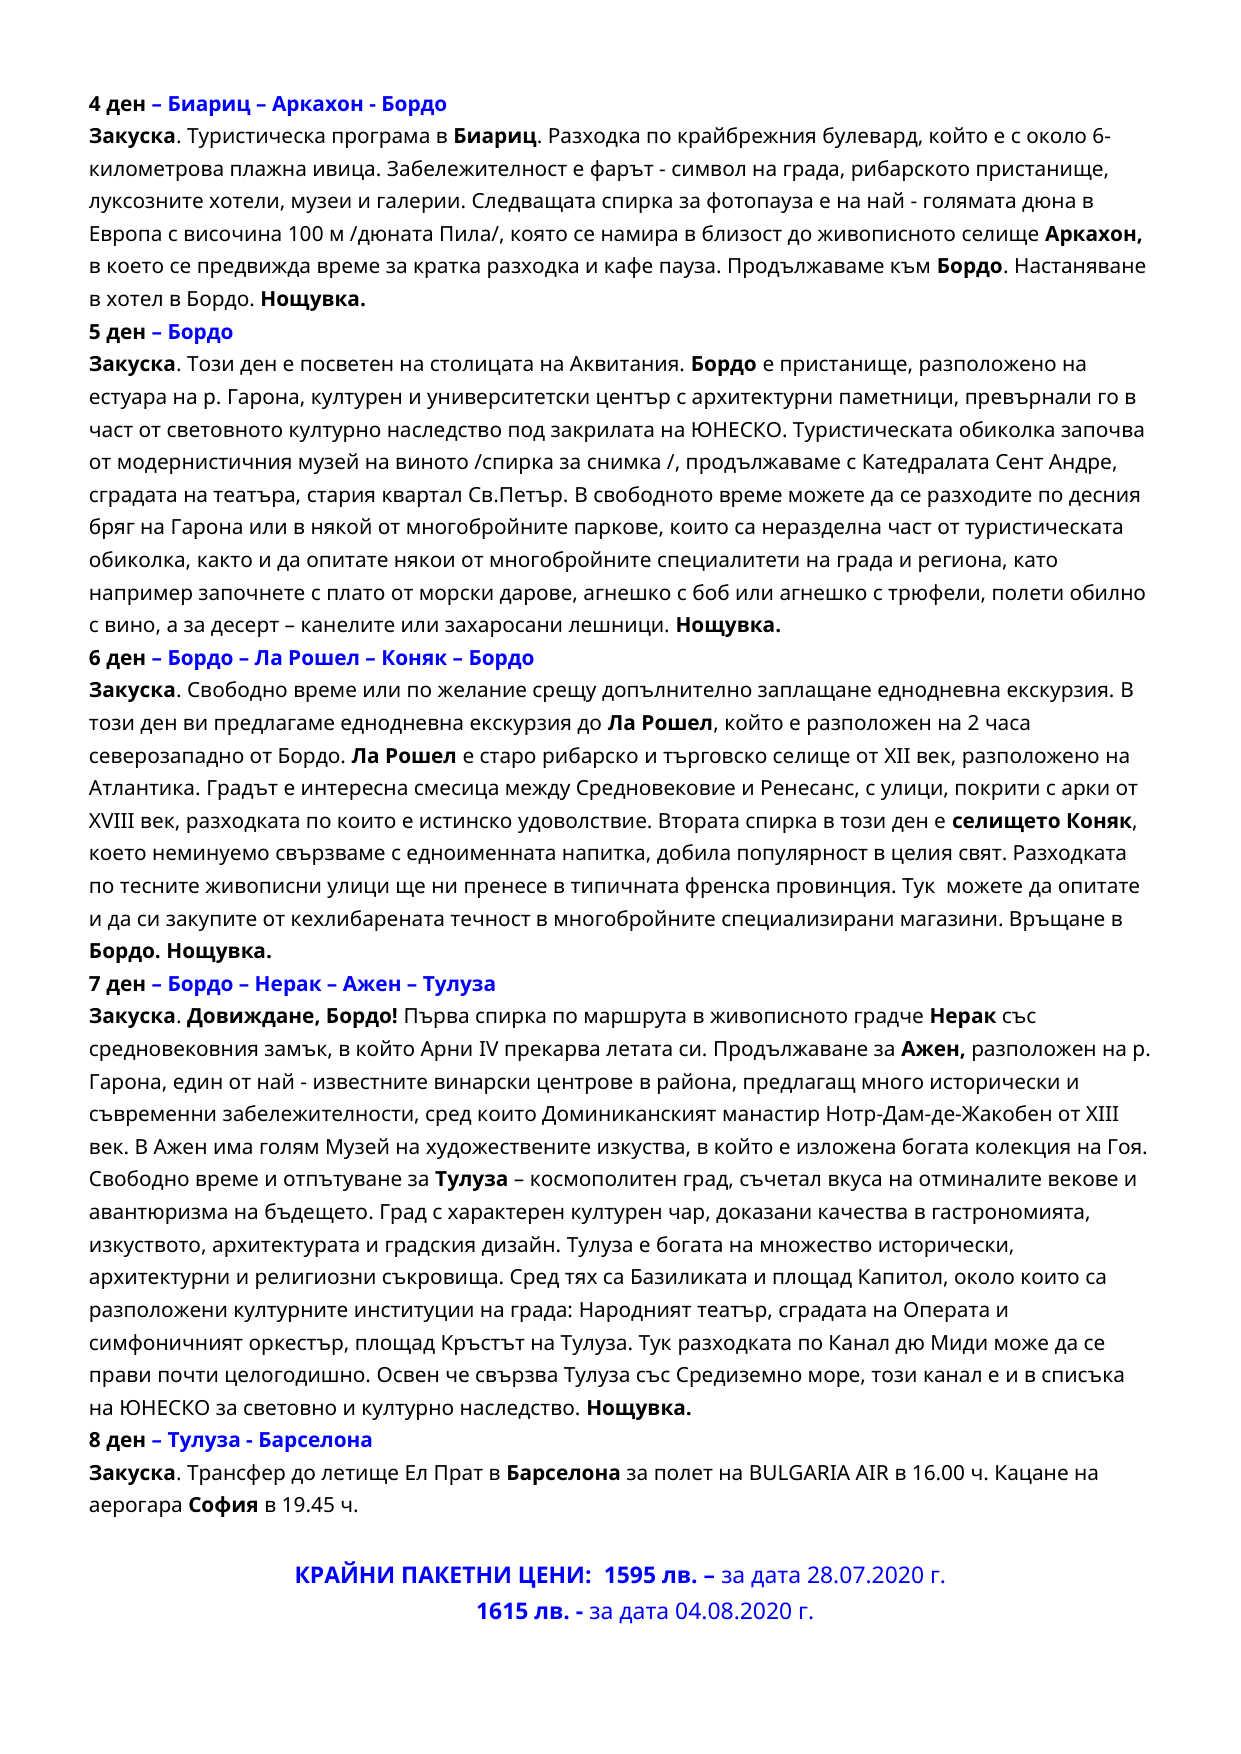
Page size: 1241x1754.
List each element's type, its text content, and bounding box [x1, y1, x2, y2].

text Закуска. Туристическа програма в Биариц. Разходка по крайбрежния булевард, който е с около 6-километрова плажна ивица. Забележителност е фарът - символ на града, рибарското пристанище, луксозните хотели, музеи и галерии. Следващата спирка за фотопауза е на най - голямата дюна в Европа с височина 100 м /дюната Пила/, която се намира в близост до живописното селище Аркахон, в което се предвижда време за кратка разходка и кафе пауза. Продължаваме към Бордо. Настаняване в хотел в Бордо. Нощувка. [89, 121, 1152, 313]
text КРАЙНИ ПАКЕТНИ ЦЕНИ: 1595 лв. – за дата 28.07.2020 г. [89, 1559, 1152, 1590]
text 1615 лв. - за дата 04.08.2020 г. [89, 1595, 1152, 1626]
text Закуска. Довиждане, Бордо! Първа спирка по маршрута в живописното градче Нерак със средновековния замък, в който Арни IV прекарва летата си. Продължаване за Ажен, разположен на р. Гарона, един от най - известните винарски центрове в района, предлагащ много исторически и съвременни забележителности, сред които Доминиканският манастир Нотр-Дам-де-Жакобен от XIII век. В Ажен има голям Музей на художествените изкуства, в който е изложена богата колекция на Гоя. Свободно време и отпътуване за Тулуза – космополитен град, съчетал вкуса на отминалите векове и авантюризма на бъдещето. Град с характерен културен чар, доказани качества в гастрономията, изкуството, архитектурата и градския дизайн. Тулуза е богата на множество исторически, архитектурни и религиозни съкровища. Сред тях са Базиликата и площад Капитол, около които са разположени културните институции на града: Народният театър, сградата на Операта и симфоничният оркестър, площад Кръстът на Тулуза. Тук разходката по Канал дю Миди може да се прави почти целогодишно. Освен че свързва Тулуза със Средиземно море, този канал е и в списъка на ЮНЕСКО за световно и културно наследство. Нощувка. [89, 1002, 1152, 1421]
text 6 ден – Бордо – Ла Рошел – Коняк – Бордо [89, 643, 1152, 671]
text 7 ден – Бордо – Нерак – Ажен – Тулуза [89, 969, 1152, 997]
text 4 ден – Биариц – Аркахон - Бордо [89, 89, 1152, 117]
text Закуска. Този ден е посветен на столицата на Аквитания. Бордо е пристанище, разположено на естуара на р. Гарона, културен и университетски център с архитектурни паметници, превърнали го в част от световното културно наследство под закрилата на ЮНЕСКО. Туристическата обиколка започва от модернистичния музей на виното /спирка за снимка /, продължаваме с Катедралата Сент Андре, сградата на театъра, стария квартал Св.Петър. В свободното време можете да се разходите по десния бряг на Гарона или в някой от многобройните паркове, които са неразделна част от туристическата обиколка, както и да опитате някои от многобройните специалитети на града и региона, като например започнете с плато от морски дарове, агнешко с боб или агнешко с трюфели, полети обилно с вино, а за десерт – канелите или захаросани лешници. Нощувка. [89, 349, 1152, 639]
text 5 ден – Бордо [89, 317, 1152, 345]
text Закуска. Трансфер до летище Ел Прат в Барселона за полет на BULGARIA AIR в 16.00 ч. Кацане на аерогара София в 19.45 ч. [89, 1458, 1152, 1519]
text 8 ден – Тулуза - Барселона [89, 1425, 1152, 1454]
text Закуска. Свободно време или по желание срещу допълнително заплащане еднодневна екскурзия. В този ден ви предлагаме еднодневна екскурзия до Ла Рошел, който е разположен на 2 часа северозападно от Бордо. Ла Рошел е старо рибарско и търговско селище от XII век, разположено на Атлантика. Градът е интересна смесица между Средновековие и Ренесанс, с улици, покрити с арки от XVIII век, разходката по които е истинско удоволствие. Втората спирка в този ден е селището Коняк, което неминуемо свързваме с едноименната напитка, добила популярност в целия свят. Разходката по тесните живописни улици ще ни пренесе в типичната френска провинция. Тук можете да опитате и да си закупите от кехлибарената течност в многобройните специализирани магазини. Връщане в Бордо. Нощувка. [89, 676, 1152, 965]
